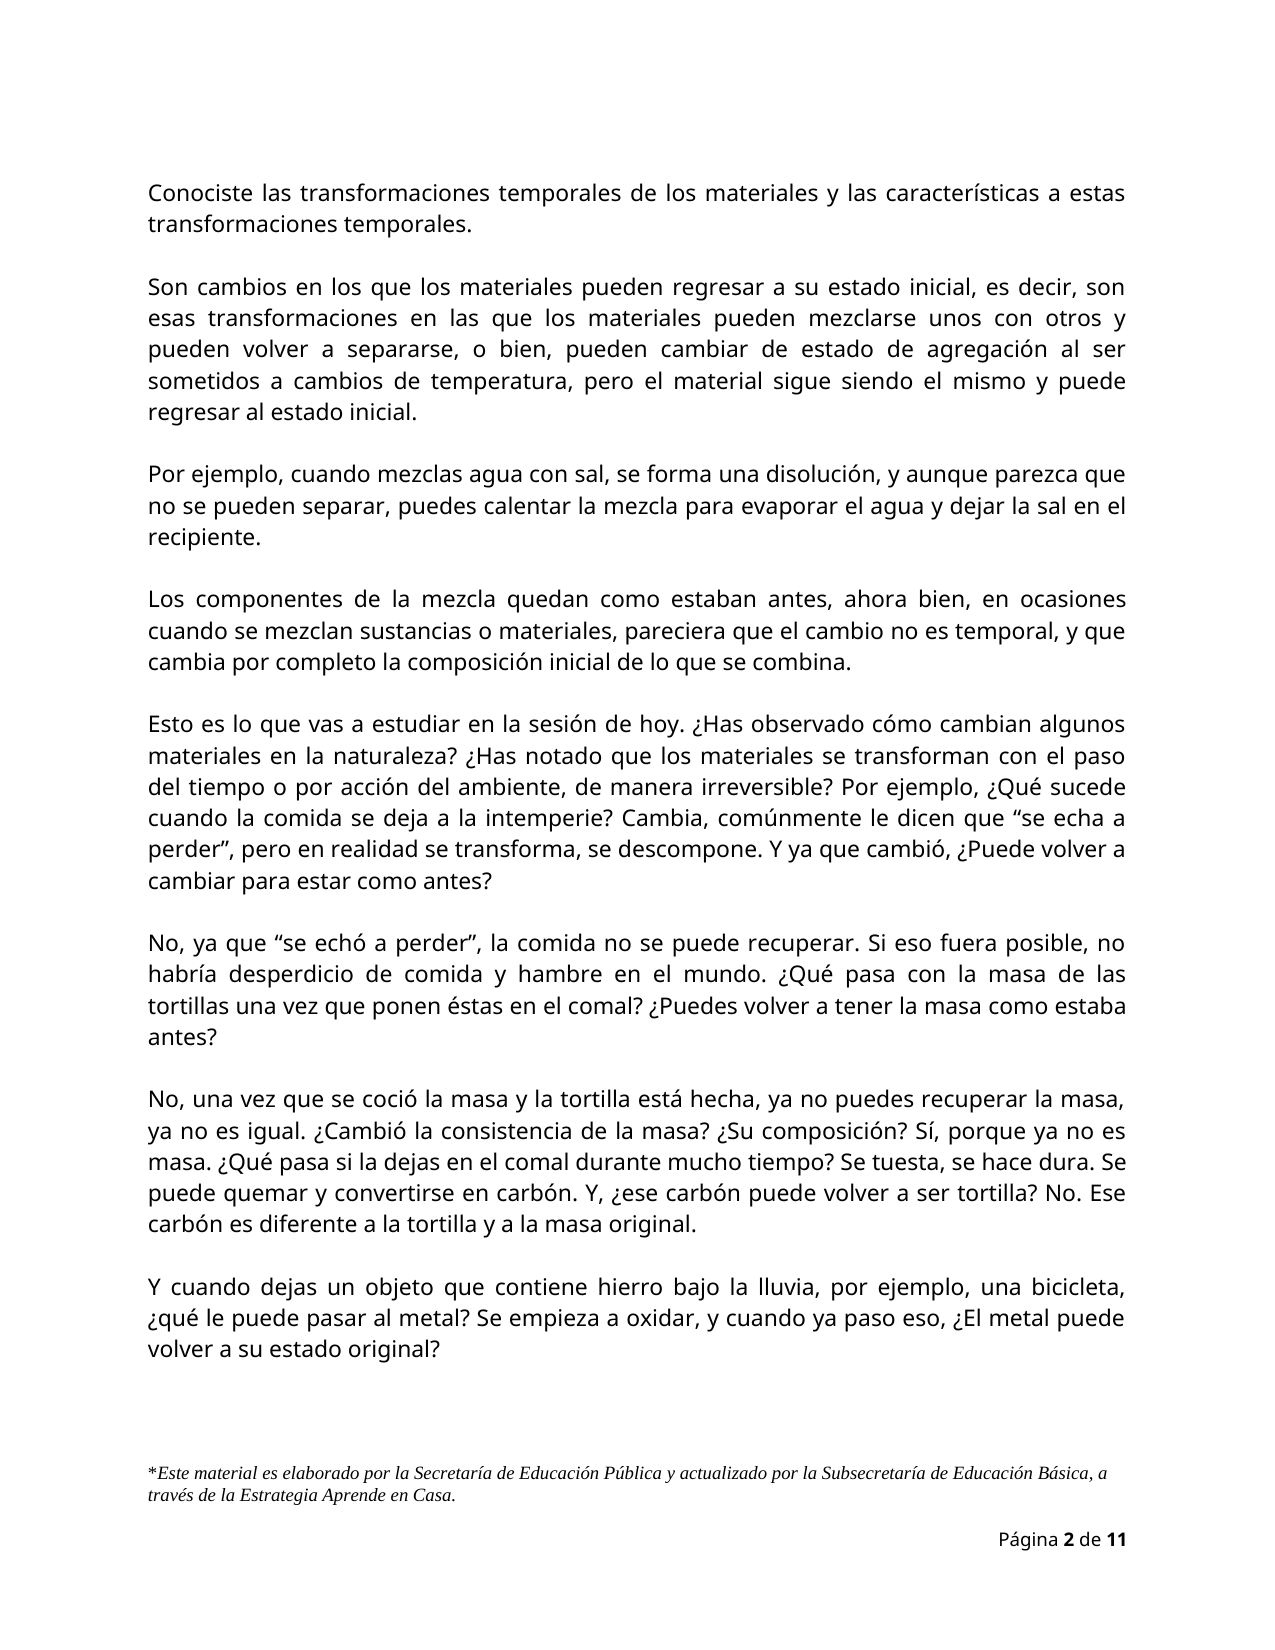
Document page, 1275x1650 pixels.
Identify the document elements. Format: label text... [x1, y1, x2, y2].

text Conociste las transformaciones temporales de los materiales y las características a estas transformaciones temporales. [148, 177, 1127, 240]
text No, ya que “se echó a perder”, la comida no se puede recuperar. Si eso fuera posible, no habría desperdicio de comida y hambre en el mundo. ¿Qué pasa con la masa de las tortillas una vez que ponen éstas en el comal? ¿Puedes volver a tener la masa como estaba antes? [148, 927, 1127, 1052]
text No, una vez que se coció la masa y la tortilla está hecha, ya no puedes recuperar la masa, ya no es igual. ¿Cambió la consistencia de la masa? ¿Su composición? Sí, porque ya no es masa. ¿Qué pasa si la dejas en el comal durante mucho tiempo? Se tuesta, se hace dura. Se puede quemar y convertirse en carbón. Y, ¿ese carbón puede volver a ser tortilla? No. Ese carbón es diferente a la tortilla y a la masa original. [148, 1083, 1127, 1240]
text Son cambios en los que los materiales pueden regresar a su estado inicial, es decir, son esas transformaciones en las que los materiales pueden mezclarse unos con otros y pueden volver a separarse, o bien, pueden cambiar de estado de agregación al ser sometidos a cambios de temperatura, pero el material sigue siendo el mismo y puede regresar al estado inicial. [148, 271, 1127, 427]
text Los componentes de la mezcla quedan como estaban antes, ahora bien, en ocasiones cuando se mezclan sustancias o materiales, pareciera que el cambio no es temporal, y que cambia por completo la composición inicial de lo que se combina. [148, 583, 1127, 677]
text Por ejemplo, cuando mezclas agua con sal, se forma una disolución, y aunque parezca que no se pueden separar, puedes calentar la mezcla para evaporar el agua y dejar la sal en el recipiente. [148, 458, 1127, 552]
text Y cuando dejas un objeto que contiene hierro bajo la lluvia, por ejemplo, una bicicleta, ¿qué le puede pasar al metal? Se empieza a oxidar, y cuando ya paso eso, ¿El metal puede volver a su estado original? [148, 1271, 1127, 1365]
text Esto es lo que vas a estudiar en la sesión de hoy. ¿Has observado cómo cambian algunos materiales en la naturaleza? ¿Has notado que los materiales se transforman con el paso del tiempo o por acción del ambiente, de manera irreversible? Por ejemplo, ¿Qué sucede cuando la comida se deja a la intemperie? Cambia, comúnmente le dicen que “se echa a perder”, pero en realidad se transforma, se descompone. Y ya que cambió, ¿Puede volver a cambiar para estar como antes? [148, 708, 1127, 896]
